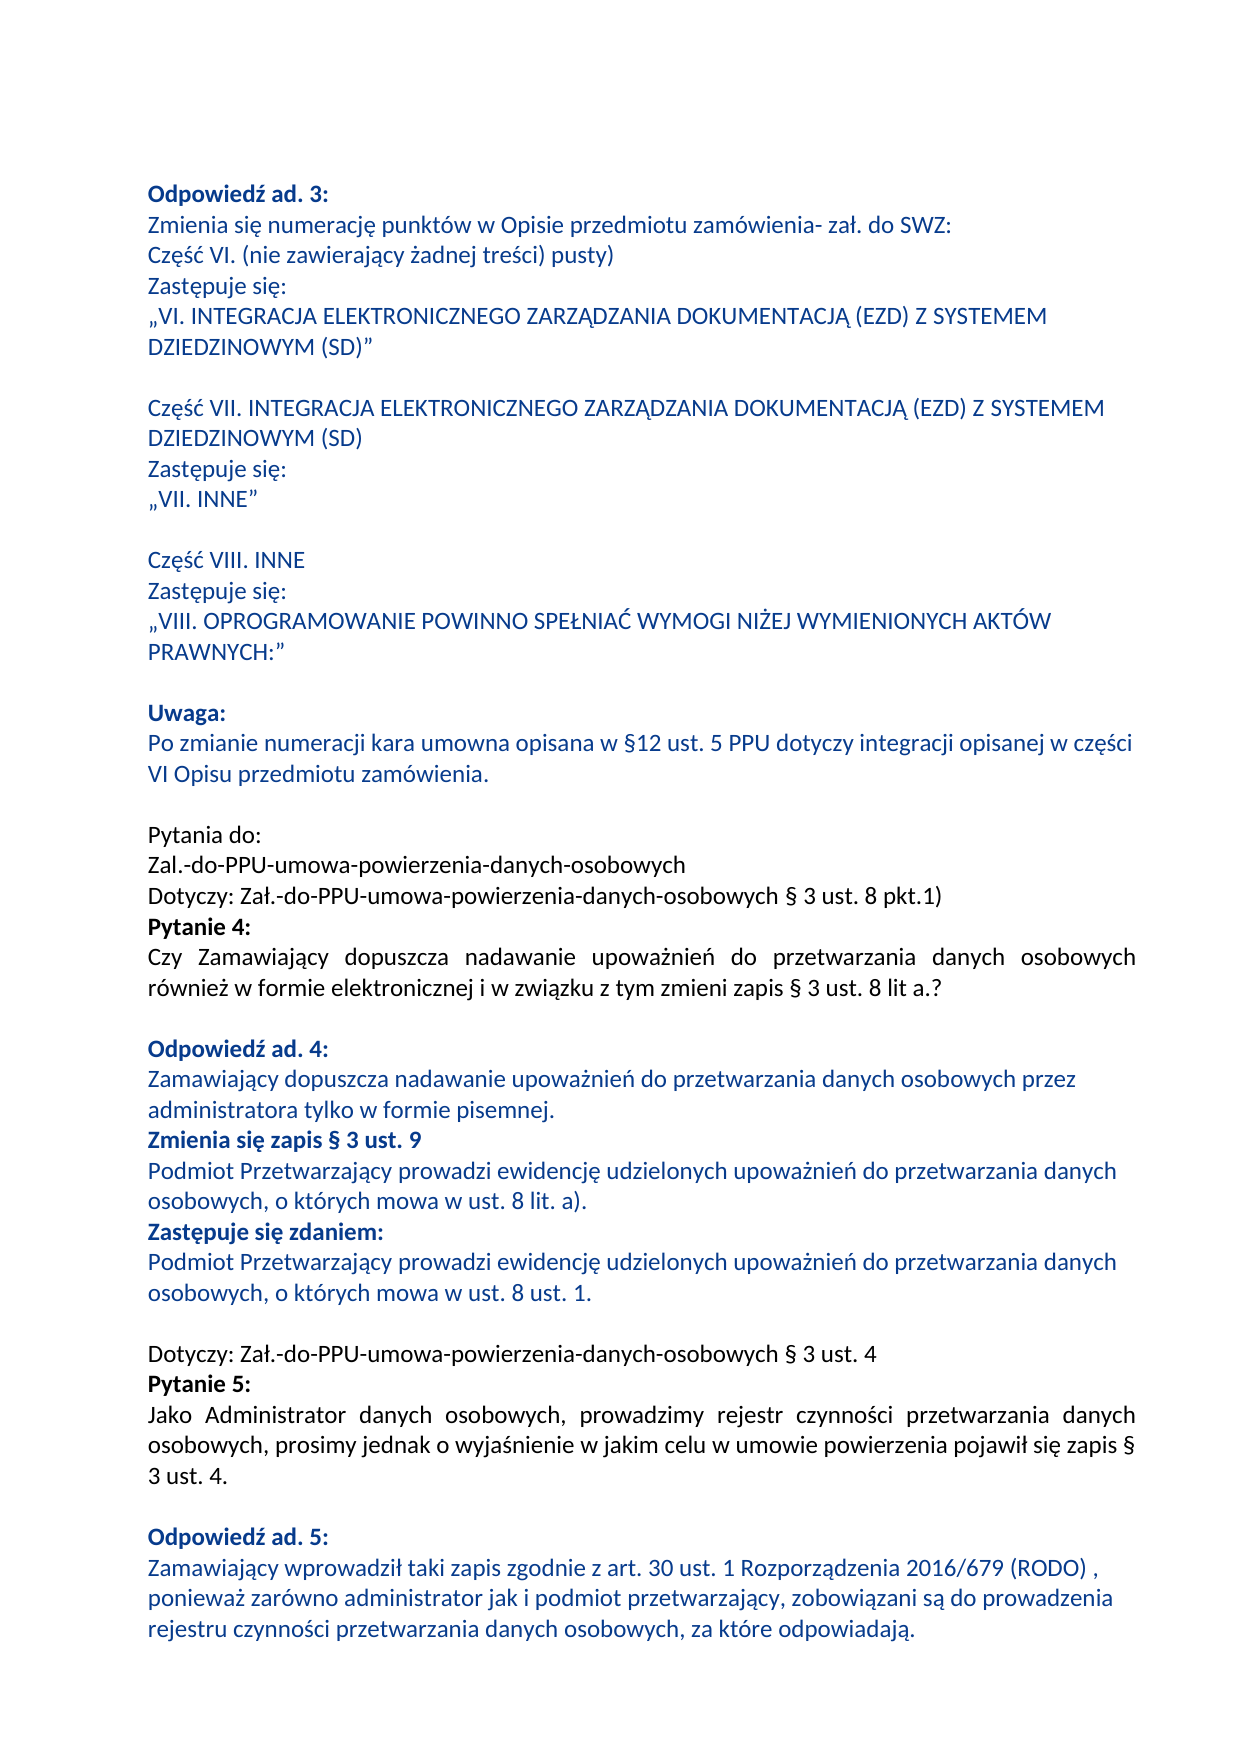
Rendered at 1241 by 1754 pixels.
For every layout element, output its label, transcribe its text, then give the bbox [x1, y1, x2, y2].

text Pytanie 5: [148, 1368, 1137, 1399]
text „VII. INNE” [148, 483, 1137, 514]
text Podmiot Przetwarzający prowadzi ewidencję udzielonych upoważnień do przetwarzania danych osobowych, o których mowa w ust. 8 ust. 1. [148, 1246, 1137, 1307]
text Podmiot Przetwarzający prowadzi ewidencję udzielonych upoważnień do przetwarzania danych osobowych, o których mowa w ust. 8 lit. a). [148, 1155, 1137, 1216]
text Zamawiający dopuszcza nadawanie upoważnień do przetwarzania danych osobowych przez administratora tylko w formie pisemnej. [148, 1063, 1137, 1124]
text Zamawiający wprowadził taki zapis zgodnie z art. 30 ust. 1 Rozporządzenia 2016/679 (RODO) , ponieważ zarówno administrator jak i podmiot przetwarzający, zobowiązani są do prowadzenia rejestru czynności przetwarzania danych osobowych, za które odpowiadają. [148, 1552, 1137, 1643]
text Zastępuje się: [148, 453, 1137, 483]
text Zal.-do-PPU-umowa-powierzenia-danych-osobowych [148, 850, 1137, 880]
text Uwaga: [148, 697, 1137, 728]
text Część VI. (nie zawierający żadnej treści) pusty) [148, 239, 1137, 270]
text „VI. INTEGRACJA ELEKTRONICZNEGO ZARZĄDZANIA DOKUMENTACJĄ (EZD) Z SYSTEMEM DZIEDZINOWYM (SD)” [148, 300, 1137, 361]
text Dotyczy: Zał.-do-PPU-umowa-powierzenia-danych-osobowych § 3 ust. 8 pkt.1) [148, 880, 1137, 911]
text Jako Administrator danych osobowych, prowadzimy rejestr czynności przetwarzania danych osobowych, prosimy jednak o wyjaśnienie w jakim celu w umowie powierzenia pojawił się zapis § 3 ust. 4. [148, 1399, 1137, 1491]
text Pytania do: [148, 819, 1137, 850]
text Dotyczy: Zał.-do-PPU-umowa-powierzenia-danych-osobowych § 3 ust. 4 [148, 1338, 1137, 1368]
text Odpowiedź ad. 5: [148, 1521, 1137, 1552]
text Odpowiedź ad. 4: [148, 1033, 1137, 1063]
text Po zmianie numeracji kara umowna opisana w §12 ust. 5 PPU dotyczy integracji opisanej w części VI Opisu przedmiotu zamówienia. [148, 728, 1137, 789]
text Część VIII. INNE [148, 544, 1137, 575]
text „VIII. OPROGRAMOWANIE POWINNO SPEŁNIAĆ WYMOGI NIŻEJ WYMIENIONYCH AKTÓW PRAWNYCH:” [148, 606, 1137, 667]
text Zastępuje się: [148, 575, 1137, 606]
text Zastępuje się zdaniem: [148, 1216, 1137, 1246]
text Pytanie 4: [148, 911, 1137, 941]
text Odpowiedź ad. 3: [148, 178, 1137, 209]
text Zmienia się zapis § 3 ust. 9 [148, 1124, 1137, 1155]
text Część VII. INTEGRACJA ELEKTRONICZNEGO ZARZĄDZANIA DOKUMENTACJĄ (EZD) Z SYSTEMEM DZIEDZINOWYM (SD) [148, 392, 1137, 453]
text Zastępuje się: [148, 270, 1137, 300]
text Czy Zamawiający dopuszcza nadawanie upoważnień do przetwarzania danych osobowych również w formie elektronicznej i w związku z tym zmieni zapis § 3 ust. 8 lit a.? [148, 941, 1137, 1002]
text Zmienia się numerację punktów w Opisie przedmiotu zamówienia- zał. do SWZ: [148, 209, 1137, 239]
